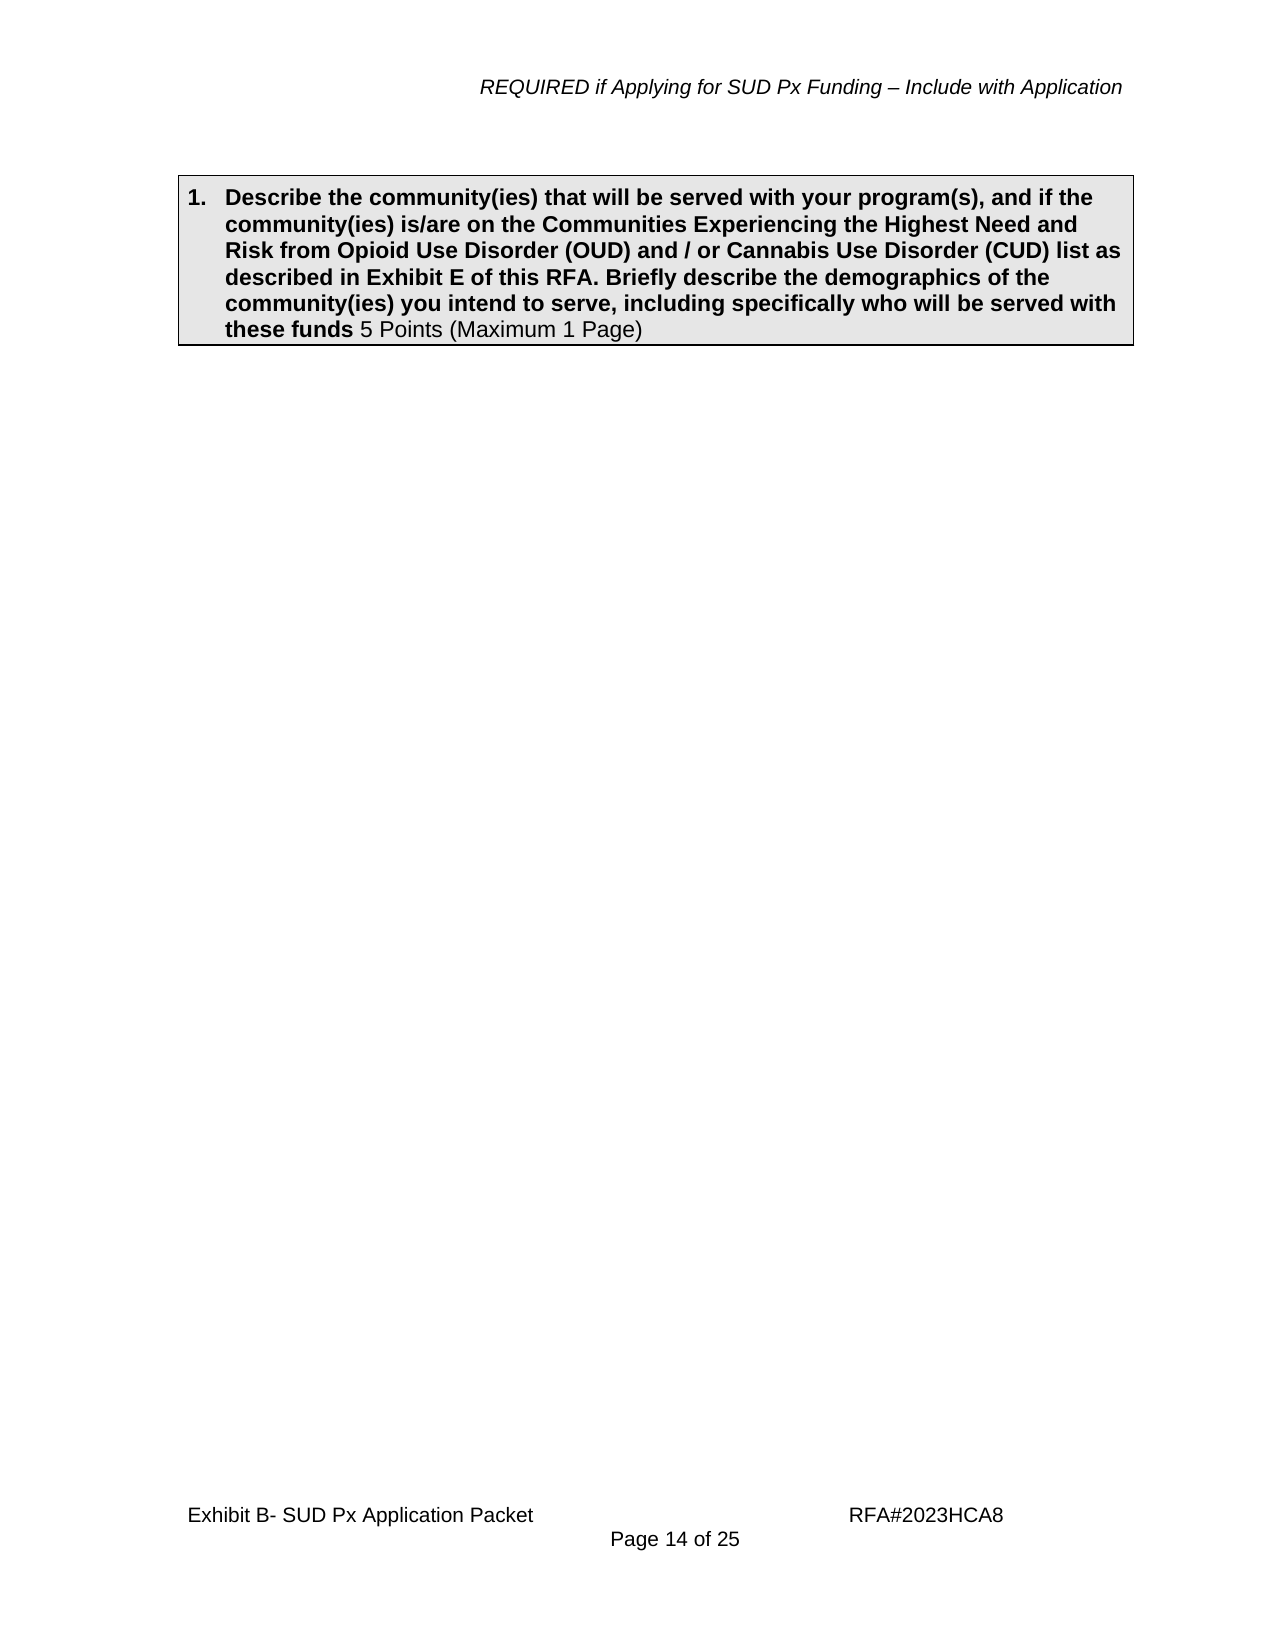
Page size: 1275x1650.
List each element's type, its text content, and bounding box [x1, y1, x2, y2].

list Describe the community(ies) that will be served with your program(s), and if the community(ies) is/are on the Communities Experiencing the Highest Need and Risk from Opioid Use Disorder (OUD) and / or Cannabis Use Disorder (CUD) list as described in Exhibit E of this RFA. Briefly describe the demographics of the community(ies) you intend to serve, including specifically who will be served with these funds 5 Points (Maximum 1 Page) [179, 176, 1133, 344]
